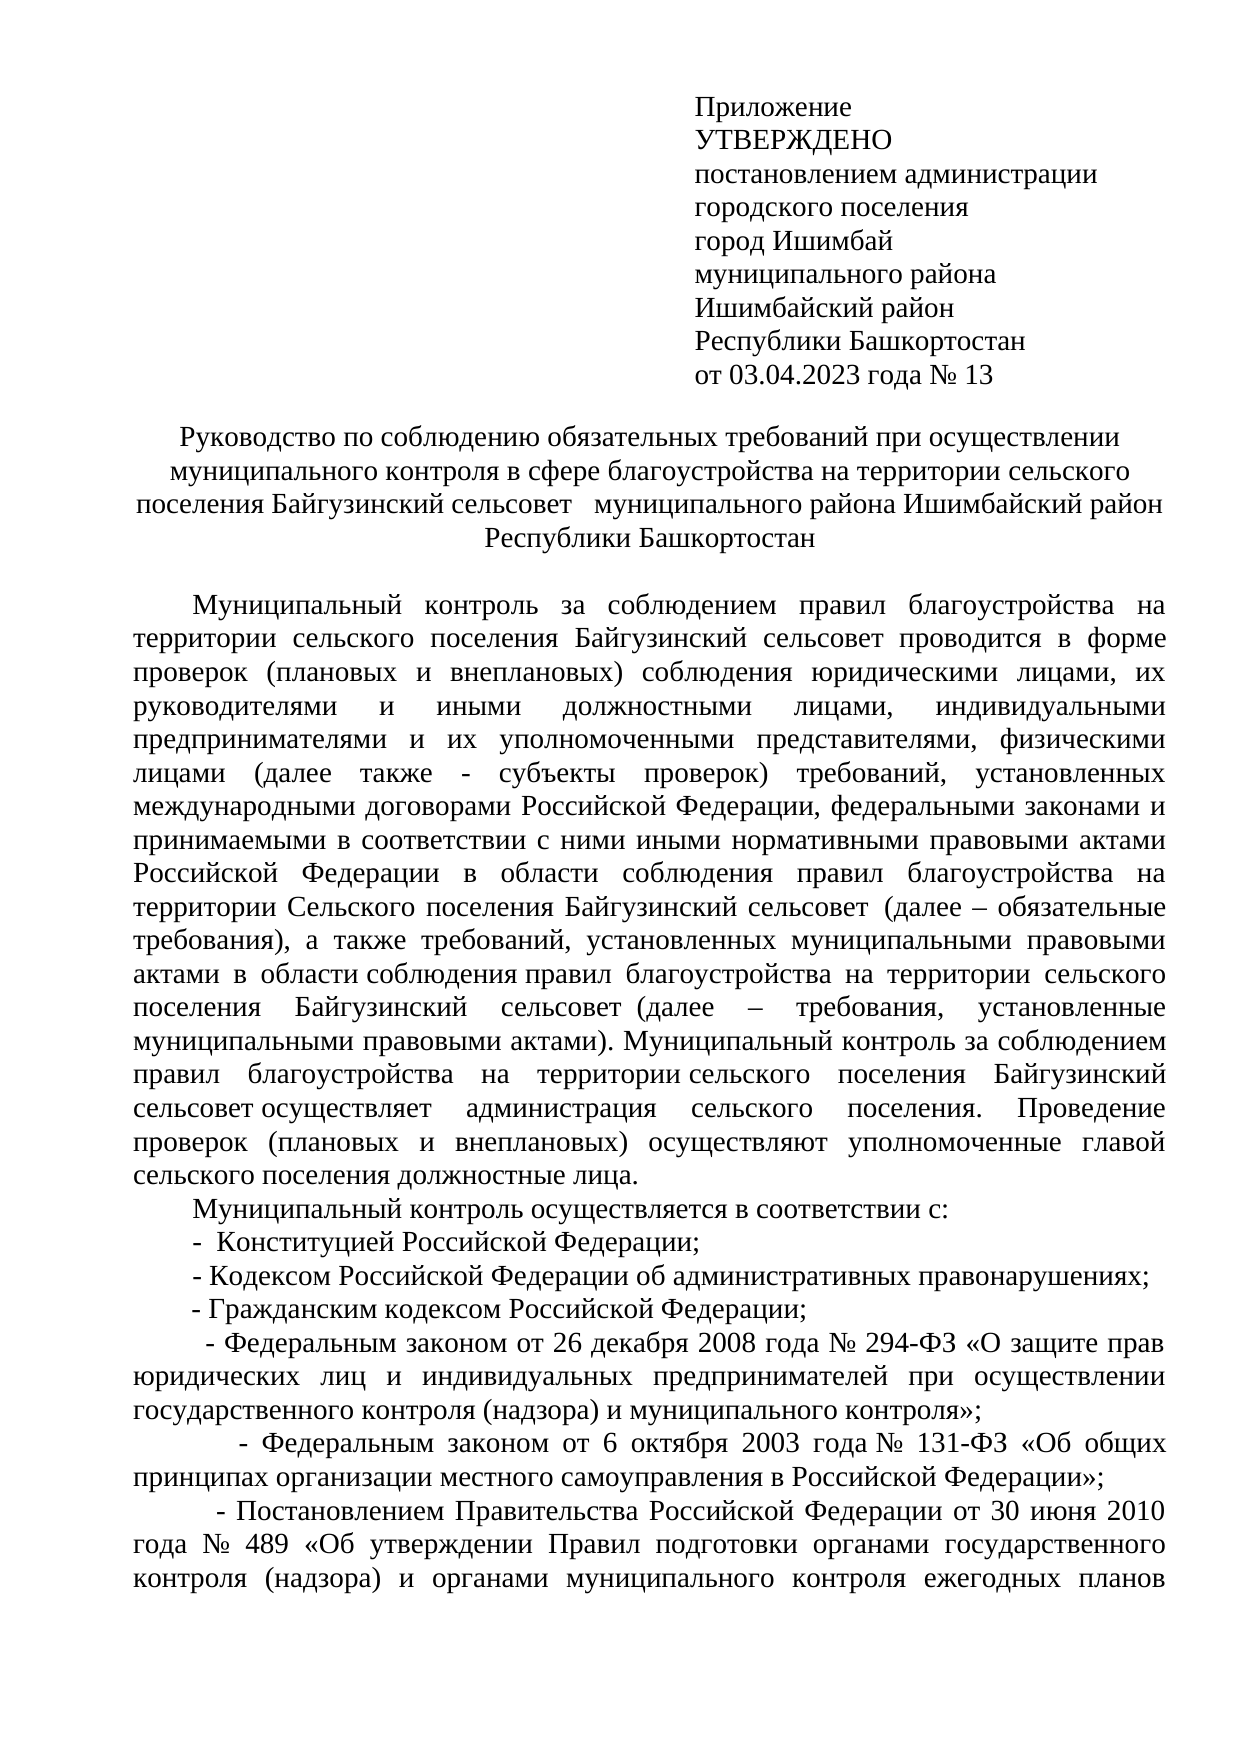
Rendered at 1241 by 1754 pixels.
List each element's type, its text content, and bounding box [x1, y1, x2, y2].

text Руководство по соблюдению обязательных требований при осуществлении муниципального контроля в сфере благоустройства на территории сельского поселения Байгузинский сельсовет муниципального района Ишимбайский район Республики Башкортостан [133, 419, 1167, 553]
text постановлением администрации [133, 156, 1167, 189]
text - Федеральным законом от 26 декабря 2008 года № 294-ФЗ «О защите прав юридических лиц и индивидуальных предпринимателей при осуществлении государственного контроля (надзора) и муниципального контроля»; [133, 1325, 1167, 1426]
text городского поселения [133, 189, 1167, 223]
text муниципального района [133, 256, 1167, 290]
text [133, 1493, 1167, 1593]
text - Гражданским кодексом Российской Федерации; [133, 1291, 1167, 1325]
text Муниципальный контроль осуществляется в соответствии с: [133, 1191, 1167, 1224]
text УТВЕРЖДЕНО [133, 122, 1167, 156]
text - Конституцией Российской Федерации; [133, 1224, 1167, 1258]
text Ишимбайский район [133, 290, 1167, 323]
text Муниципальный контроль за соблюдением правил благоустройства на территории сельского поселения Байгузинский сельсовет проводится в форме проверок (плановых и внеплановых) соблюдения юридическими лицами, их руководителями и иными должностными лицами, индивидуальными предпринимателями и их уполномоченными представителями, физическими лицами (далее также - субъекты проверок) требований, установленных международными договорами Российской Федерации, федеральными законами и принимаемыми в соответствии с ними иными нормативными правовыми актами Российской Федерации в области соблюдения правил благоустройства на территории Сельского поселения Байгузинский сельсовет (далее – обязательные требования), а также требований, установленных муниципальными правовыми актами в области соблюдения правил благоустройства на территории сельского поселения Байгузинский сельсовет (далее – требования, установленные муниципальными правовыми актами). Муниципальный контроль за соблюдением правил благоустройства на территории сельского поселения Байгузинский сельсовет осуществляет администрация сельского поселения. Проведение проверок (плановых и внеплановых) осуществляют уполномоченные главой сельского поселения должностные лица. [133, 587, 1167, 1191]
text от 03.04.2023 года № 13 [133, 357, 1167, 391]
text город Ишимбай [133, 223, 1167, 256]
text Приложение [133, 89, 1167, 122]
text Республики Башкортостан [133, 323, 1167, 357]
text - Кодексом Российской Федерации об административных правонарушениях; [133, 1258, 1167, 1291]
text - Федеральным законом от 6 октября 2003 года № 131-ФЗ «Об общих принципах организации местного самоуправления в Российской Федерации»; [133, 1426, 1167, 1493]
